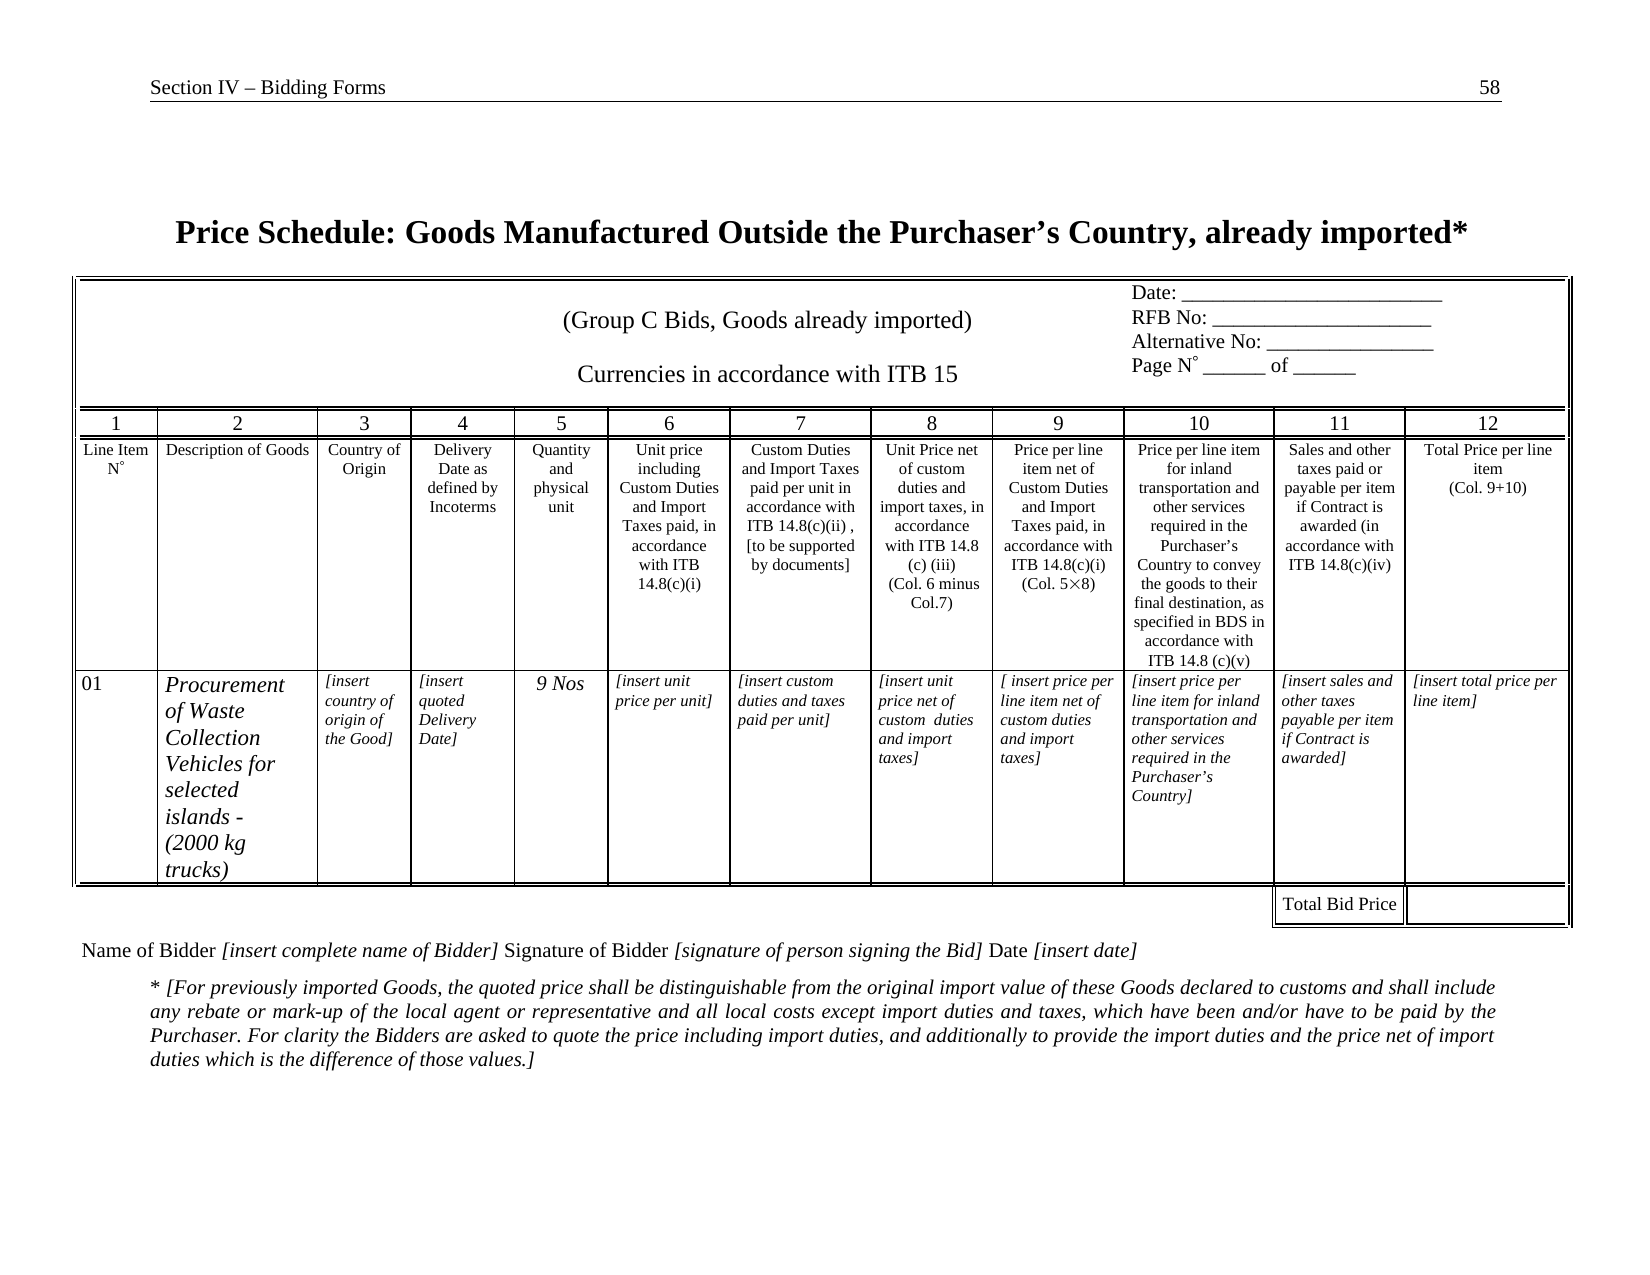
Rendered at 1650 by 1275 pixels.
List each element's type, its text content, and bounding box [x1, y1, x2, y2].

table_cell Custom Duties and Import Taxes paid per unit in accordance with ITB 14.8(c)(ii) , [to be supported by documents] [731, 440, 870, 669]
table_cell [insert price per line item for inland transportation and other services required in the Purchaser’s Country] [1125, 671, 1273, 882]
table_cell (Group C Bids, Goods already imported) Currencies in accordance with ITB 15 [411, 281, 1124, 406]
table_cell Price per line item net of Custom Duties and Import Taxes paid, in accordance with ITB 14.8(c)(i) (Col. 58) [993, 440, 1123, 669]
table_cell Delivery Date as defined by Incoterms [412, 440, 514, 669]
table_cell 9 Nos [515, 671, 607, 882]
text * [For previously imported Goods, the quoted price shall be distinguishable from the original import value of these Goods declared to customs and shall include any rebate or mark-up of the local agent or representative and all local costs except import duties and taxes, which have been and/or have to be paid by the Purchaser. For clarity the Bidders are asked to quote the price including import duties, and additionally to provide the import duties and the price net of import duties which is the difference of those values.] [150, 975, 1500, 1071]
table_cell [insert custom duties and taxes paid per unit] [731, 671, 870, 882]
table_cell [74, 882, 1272, 923]
table_cell Unit Price net of custom duties and import taxes, in accordance with ITB 14.8 (c) (iii) (Col. 6 minus Col.7) [872, 440, 992, 669]
table_cell [insert unit price net of custom duties and import taxes] [872, 671, 992, 882]
table_cell Description of Goods [158, 440, 317, 669]
table_cell 12 [1406, 406, 1571, 435]
table_cell Line Item N [74, 435, 157, 669]
table_cell [insert quoted Delivery Date] [412, 671, 514, 882]
table_cell 5 [515, 411, 607, 435]
table_cell 11 [1275, 411, 1404, 435]
table_cell 2 [158, 411, 317, 435]
table_cell Total Price per line item (Col. 9+10) [1406, 435, 1571, 669]
table_header Price Schedule: Goods Manufactured Outside the Purchaser’s Country, already imported* [74, 188, 1571, 276]
table_cell 3 [318, 411, 410, 435]
table_cell Procurement of Waste Collection Vehicles for selected islands - (2000 kg trucks) [158, 671, 317, 882]
table_cell Date: _________________________ RFB No: _____________________ Alternative No: ________________ Page N ______ of ______ [1124, 276, 1571, 406]
table_cell [ insert price per line item net of custom duties and import taxes] [993, 671, 1123, 882]
table_cell 10 [1125, 411, 1273, 435]
table_cell [insert country of origin of the Good] [318, 671, 410, 882]
table_cell Quantity and physical unit [515, 440, 607, 669]
table_cell Unit price including Custom Duties and Import Taxes paid, in accordance with ITB 14.8(c)(i) [609, 440, 729, 669]
table_cell [74, 276, 411, 406]
table_cell 6 [609, 411, 729, 435]
table_cell 1 [74, 406, 157, 435]
table_cell Price per line item for inland transportation and other services required in the Purchaser’s Country to convey the goods to their final destination, as specified in BDS in accordance with ITB 14.8 (c)(v) [1125, 440, 1273, 669]
table_cell Sales and other taxes paid or payable per item if Contract is awarded (in accordance with ITB 14.8(c)(iv) [1275, 440, 1404, 669]
table_cell 01 [76, 671, 157, 882]
table_cell Total Bid Price [1276, 887, 1403, 923]
table_cell [insert total price per line item] [1406, 671, 1568, 882]
table_cell [insert sales and other taxes payable per item if Contract is awarded] [1275, 671, 1404, 882]
table_cell 7 [731, 411, 870, 435]
table_cell [1406, 882, 1571, 923]
table_cell 4 [412, 411, 514, 435]
table_cell Country of Origin [318, 440, 410, 669]
table_cell 9 [993, 411, 1123, 435]
table_cell [insert unit price per unit] [609, 671, 729, 882]
table_cell 8 [872, 411, 992, 435]
table_cell Name of Bidder [insert complete name of Bidder] Signature of Bidder [signature of person signing the Bid] Date [insert date] [74, 923, 1571, 975]
